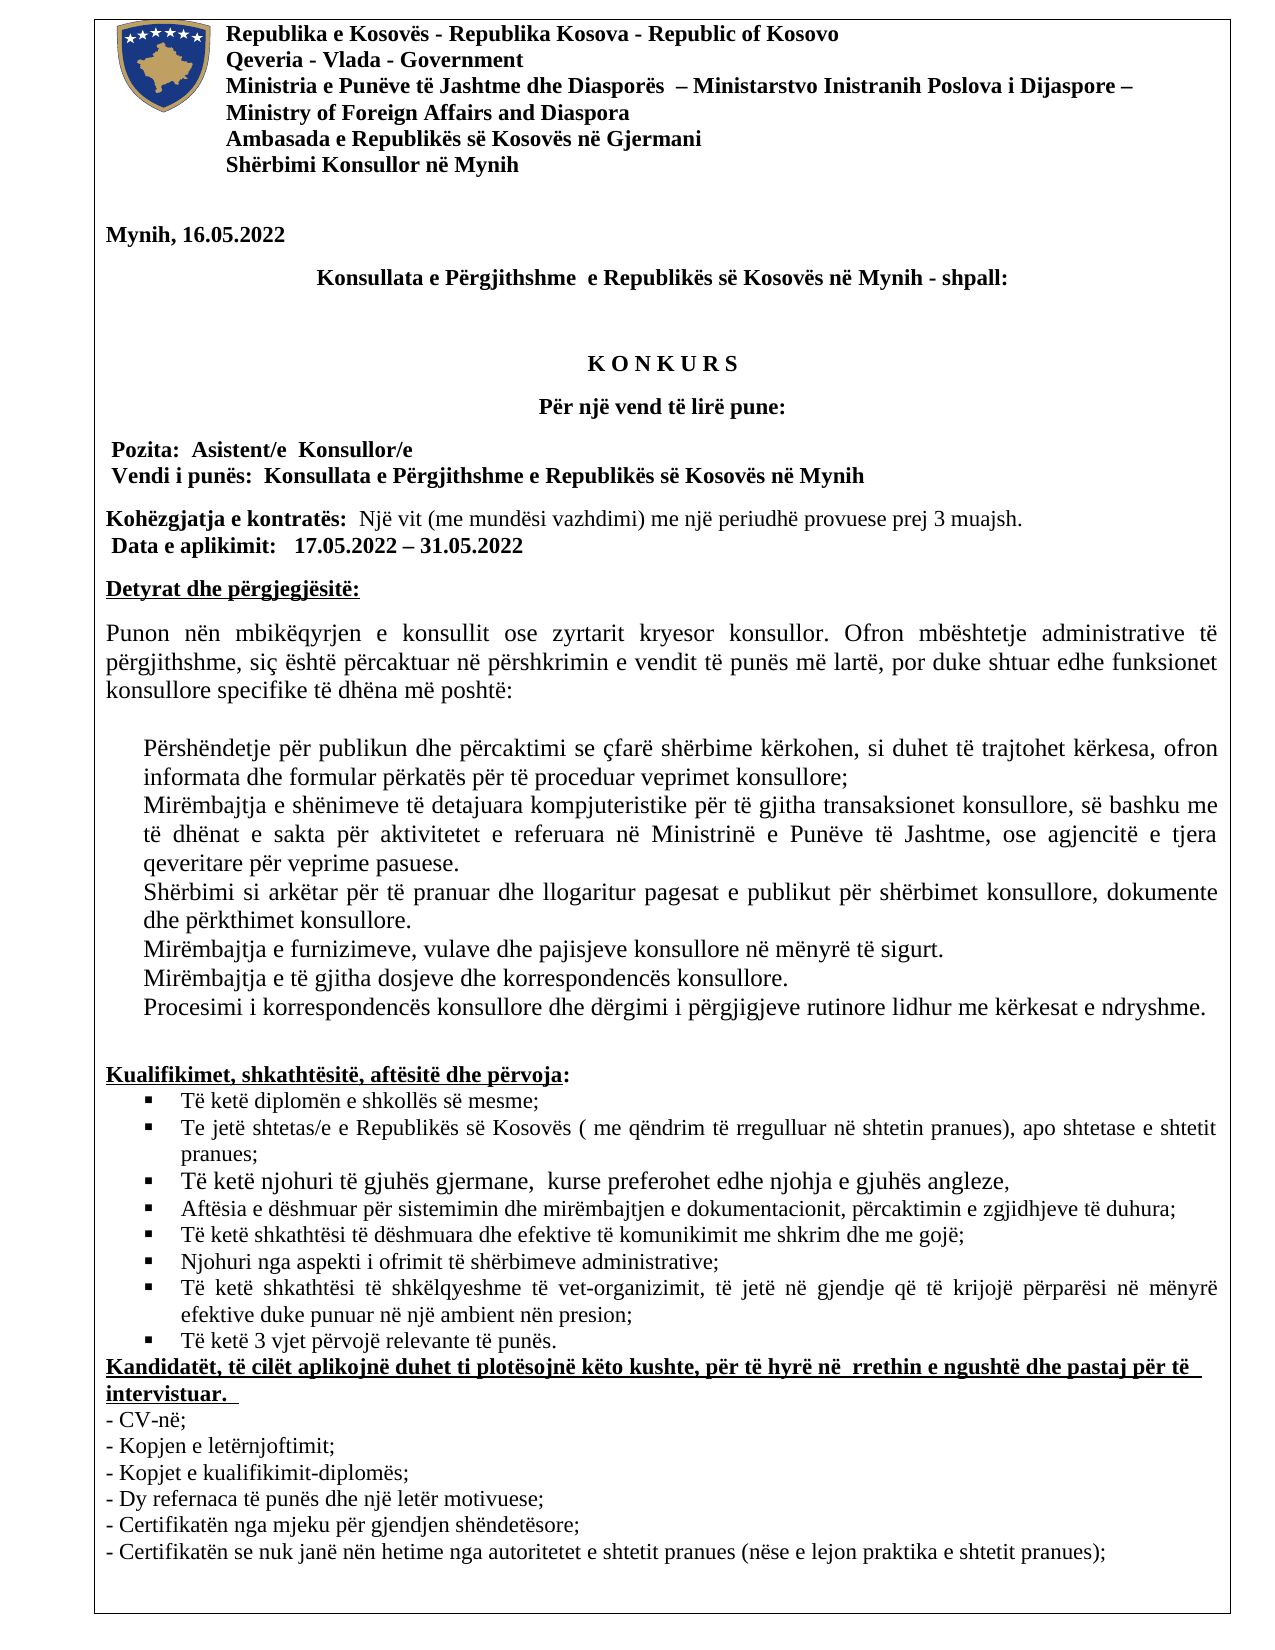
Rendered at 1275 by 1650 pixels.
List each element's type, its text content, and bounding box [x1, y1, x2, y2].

table_header Republika e Kosovës - Republika Kosova - Republic of Kosovo Qeveria - Vlada - Government Ministria e Punëve të Jashtme dhe Diasporës – Ministarstvo Inistranih Poslova i Dijaspore – Ministry of Foreign Affairs and Diaspora Ambasada e Republikës së Kosovës në Gjermani Shërbimi Konsullor në Mynih Mynih, 16.05.2022 Konsullata e Përgjithshme e Republikës së Kosovës në Mynih - shpall: K O N K U R S Për një vend të lirë pune: Pozita: Asistent/e Konsullor/e Vendi i punës: Konsullata e Përgjithshme e Republikës së Kosovës në Mynih Kohëzgjatja e kontratës: Një vit (me mundësi vazhdimi) me një periudhë provuese prej 3 muajsh. Data e aplikimit: 17.05.2022 – 31.05.2022 Detyrat dhe përgjegjësitë: Punon nën mbikëqyrjen e konsullit ose zyrtarit kryesor konsullor. Ofron mbështetje administrative të përgjithshme, siç është përcaktuar në përshkrimin e vendit të punës më lartë, por duke shtuar edhe funksionet konsullore specifike të dhëna më poshtë: Përshëndetje për publikun dhe përcaktimi se çfarë shërbime kërkohen, si duhet të trajtohet kërkesa, ofron informata dhe formular përkatës për të proceduar veprimet konsullore; Mirëmbajtja e shënimeve të detajuara kompjuteristike për të gjitha transaksionet konsullore, së bashku me të dhënat e sakta për aktivitetet e referuara në Ministrinë e Punëve të Jashtme, ose agjencitë e tjera qeveritare për veprime pasuese. Shërbimi si arkëtar për të pranuar dhe llogaritur pagesat e publikut për shërbimet konsullore, dokumente dhe përkthimet konsullore. Mirëmbajtja e furnizimeve, vulave dhe pajisjeve konsullore në mënyrë të sigurt. Mirëmbajtja e të gjitha dosjeve dhe korrespondencës konsullore. Procesimi i korrespondencës konsullore dhe dërgimi i përgjigjeve rutinore lidhur me kërkesat e ndryshme. Kualifikimet, shkathtësitë, aftësitë dhe përvoja: Të ketë diplomën e shkollës së mesme; Te jetë shtetas/e e Republikës së Kosovës ( me qëndrim të rregulluar në shtetin pranues), apo shtetase e shtetit pranues; Të ketë njohuri të gjuhës gjermane, kurse preferohet edhe njohja e gjuhës angleze, Aftësia e dëshmuar për sistemimin dhe mirëmbajtjen e dokumentacionit, përcaktimin e zgjidhjeve të duhura; Të ketë shkathtësi të dëshmuara dhe efektive të komunikimit me shkrim dhe me gojë; Njohuri nga aspekti i ofrimit të shërbimeve administrative; Të ketë shkathtësi të shkëlqyeshme të vet-organizimit, të jetë në gjendje që të krijojë përparësi në mënyrë efektive duke punuar në një ambient nën presion; Të ketë 3 vjet përvojë relevante të punës. Kandidatët, të cilët aplikojnë duhet ti plotësojnë këto kushte, për të hyrë në rrethin e ngushtë dhe pastaj për të intervistuar. - CV-në; - Kopjen e letërnjoftimit; - Kopjet e kualifikimit-diplomës; - Dy refernaca të punës dhe një letër motivuese; - Certifikatën nga mjeku për gjendjen shëndetësore; - Certifikatën se nuk janë nën hetime nga autoritetet e shtetit pranues (nëse e lejon praktika e shtetit pranues); Këto dokumente mund të dërgohen përmes postes ne adresën; Generalkonsulat der Republik Kosovo Personalservice Albert-Schweitzer-Str. 62 D-81735 München Ose në E-mail adresën .: zenel.gashi@rks-gov.net Dokumentet i dërgoni fotokopje sepse të njëjtat nuk kthehen! [95, 20, 1230, 1613]
